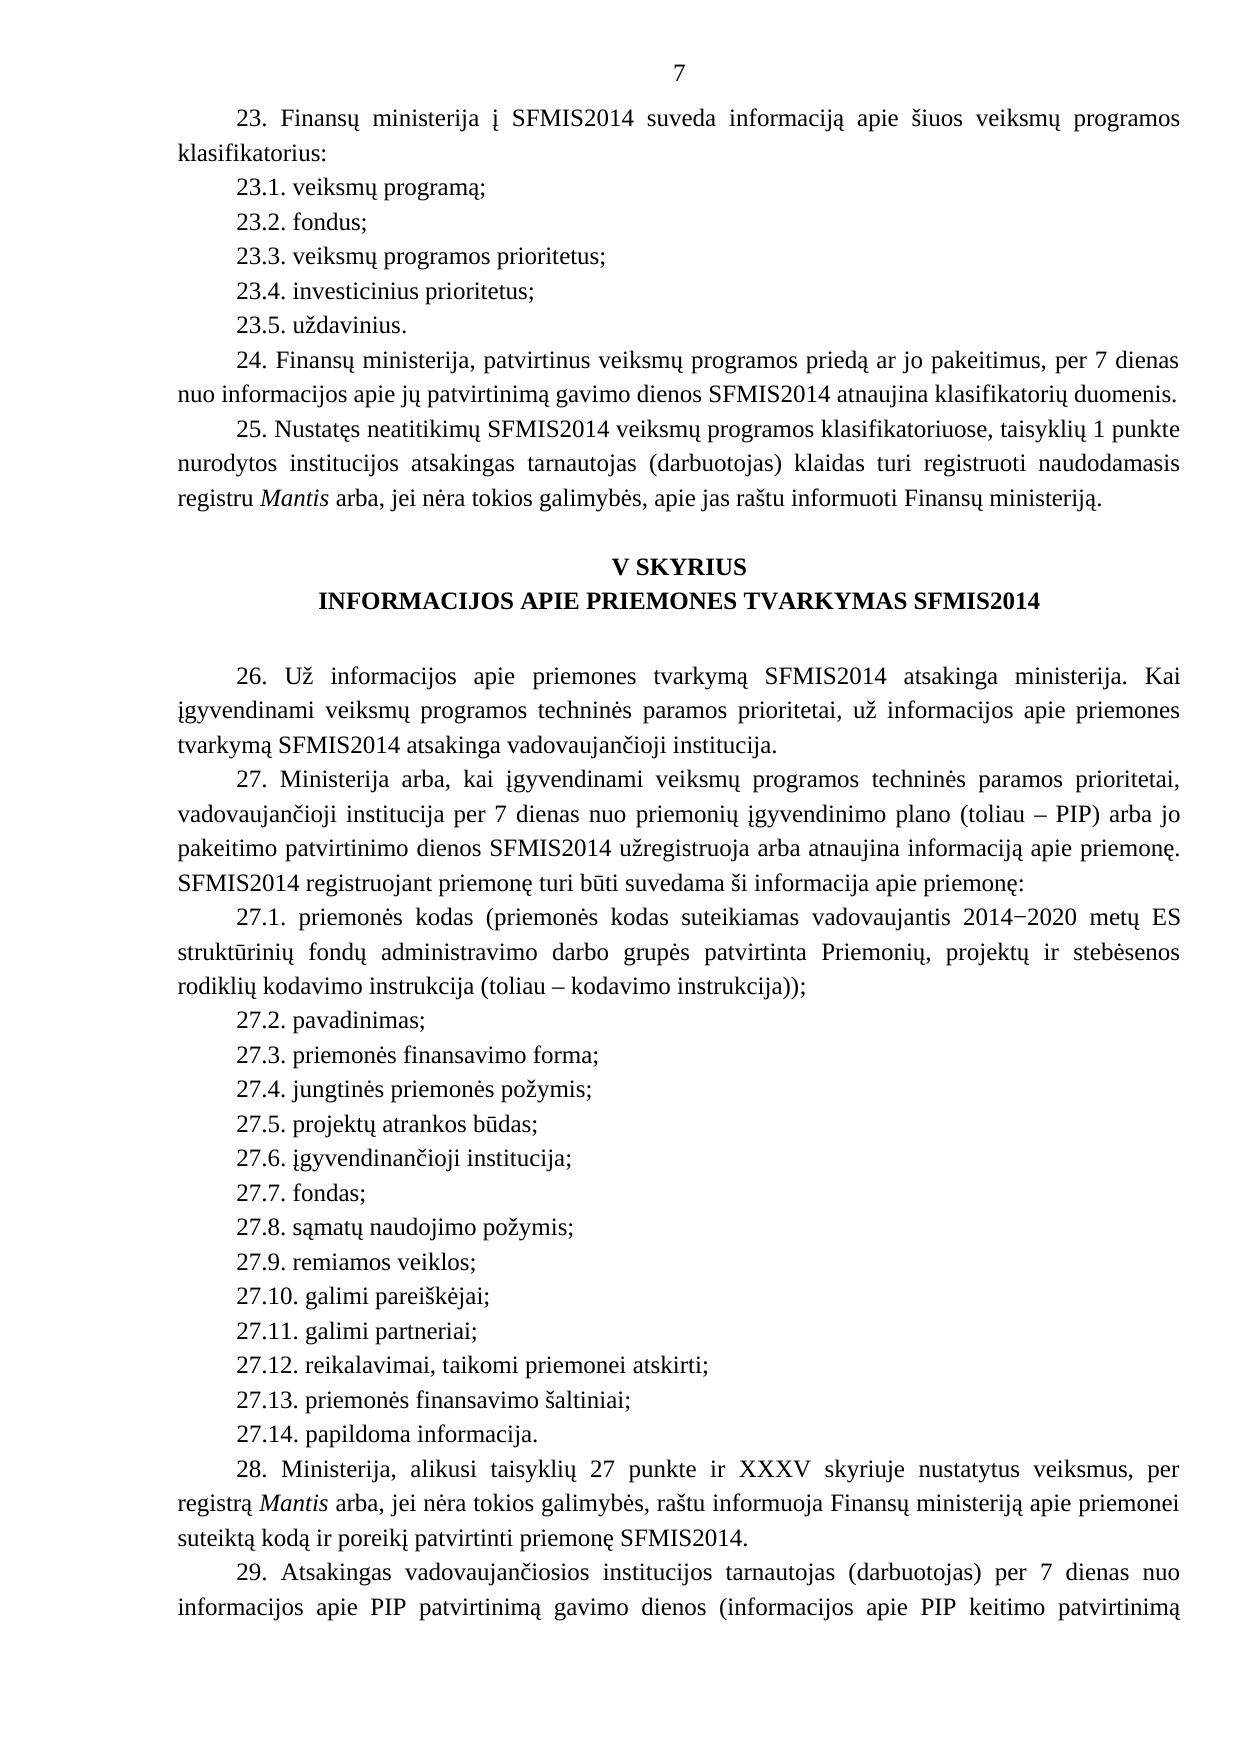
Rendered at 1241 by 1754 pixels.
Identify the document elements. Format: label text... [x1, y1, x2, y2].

text 23.5. uždavinius. [177, 310, 1181, 339]
text 27.2. pavadinimas; [177, 1006, 1181, 1034]
text 27.7. fondas; [177, 1178, 1181, 1207]
text 27.8. sąmatų naudojimo požymis; [177, 1212, 1181, 1241]
text 26. Už informacijos apie priemones tvarkymą SFMIS2014 atsakinga ministerija. Kai įgyvendinami veiksmų programos techninės paramos prioritetai, už informacijos apie priemones tvarkymą SFMIS2014 atsakinga vadovaujančioji institucija. [177, 661, 1181, 758]
text 23.1. veiksmų programą; [177, 172, 1181, 201]
text 27.5. projektų atrankos būdas; [177, 1109, 1181, 1138]
text 27.11. galimi partneriai; [177, 1316, 1181, 1345]
text V SKYRIUS [177, 552, 1181, 580]
text 27. Ministerija arba, kai įgyvendinami veiksmų programos techninės paramos prioritetai, vadovaujančioji institucija per 7 dienas nuo priemonių įgyvendinimo plano (toliau – PIP) arba jo pakeitimo patvirtinimo dienos SFMIS2014 užregistruoja arba atnaujina informaciją apie priemonę. SFMIS2014 registruojant priemonę turi būti suvedama ši informacija apie priemonę: [177, 764, 1181, 896]
text 27.4. jungtinės priemonės požymis; [177, 1074, 1181, 1103]
text 27.1. priemonės kodas (priemonės kodas suteikiamas vadovaujantis 2014−2020 metų ES struktūrinių fondų administravimo darbo grupės patvirtinta Priemonių, projektų ir stebėsenos rodiklių kodavimo instrukcija (toliau – kodavimo instrukcija)); [177, 902, 1181, 1000]
text 27.9. remiamos veiklos; [177, 1247, 1181, 1276]
text 23. Finansų ministerija į SFMIS2014 suveda informaciją apie šiuos veiksmų programos klasifikatorius: [177, 103, 1181, 167]
text 24. Finansų ministerija, patvirtinus veiksmų programos priedą ar jo pakeitimus, per 7 dienas nuo informacijos apie jų patvirtinimą gavimo dienos SFMIS2014 atnaujina klasifikatorių duomenis. [177, 345, 1181, 408]
text 28. Ministerija, alikusi taisyklių 27 punkte ir XXXV skyriuje nustatytus veiksmus, per registrą Mantis arba, jei nėra tokios galimybės, raštu informuoja Finansų ministeriją apie priemonei suteiktą kodą ir poreikį patvirtinti priemonę SFMIS2014. [177, 1454, 1181, 1552]
text 23.3. veiksmų programos prioritetus; [177, 241, 1181, 270]
text 23.4. investicinius prioritetus; [177, 276, 1181, 304]
text 27.14. papildoma informacija. [177, 1419, 1181, 1448]
text 27.13. priemonės finansavimo šaltiniai; [177, 1385, 1181, 1414]
text 27.10. galimi pareiškėjai; [177, 1281, 1181, 1310]
text 23.2. fondus; [177, 207, 1181, 236]
text 27.12. reikalavimai, taikomi priemonei atskirti; [177, 1350, 1181, 1379]
text INFORMACIJOS APIE PRIEMONES TVARKYMAS SFMIS2014 [177, 586, 1181, 615]
text 27.3. priemonės finansavimo forma; [177, 1040, 1181, 1069]
text 25. Nustatęs neatitikimų SFMIS2014 veiksmų programos klasifikatoriuose, taisyklių 1 punkte nurodytos institucijos atsakingas tarnautojas (darbuotojas) klaidas turi registruoti naudodamasis registru Mantis arba, jei nėra tokios galimybės, apie jas raštu informuoti Finansų ministeriją. [177, 414, 1181, 511]
text 27.6. įgyvendinančioji institucija; [177, 1143, 1181, 1172]
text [177, 1557, 1181, 1621]
